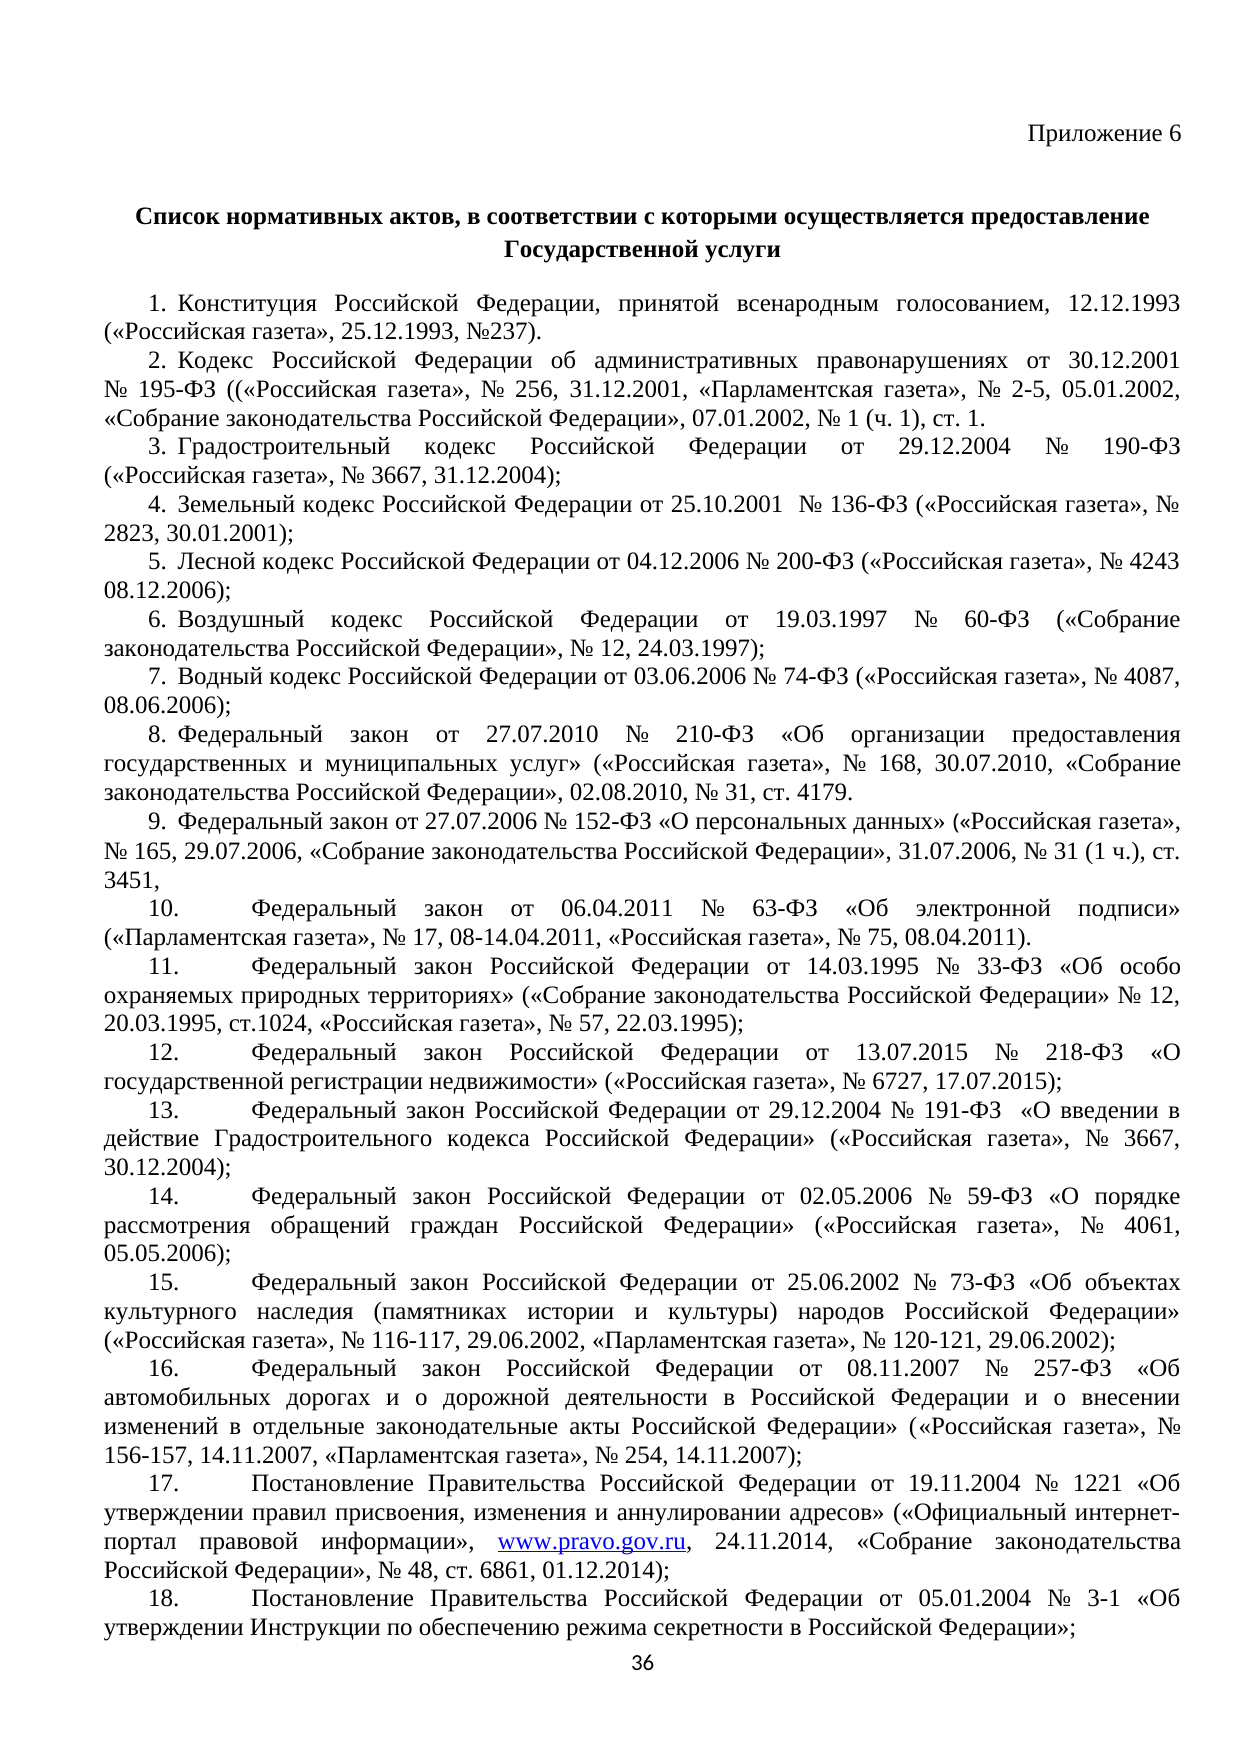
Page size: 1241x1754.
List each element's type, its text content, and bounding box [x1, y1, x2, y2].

list Федеральный закон Российской Федерации от 25.06.2002 № 73-ФЗ «Об объектах культурного наследия (памятниках истории и культуры) народов Российской Федерации» («Российская газета», № 116-117, 29.06.2002, «Парламентская газета», № 120-121, 29.06.2002); [103, 1267, 1181, 1353]
list Федеральный закон от 27.07.2006 № 152-ФЗ «О персональных данных» («Российская газета», № 165, 29.07.2006, «Собрание законодательства Российской Федерации», 31.07.2006, № 31 (1 ч.), ст. 3451, [103, 806, 1181, 893]
list Водный кодекс Российской Федерации от 03.06.2006 № 74-ФЗ («Российская газета», № 4087, 08.06.2006); [103, 661, 1181, 719]
list Федеральный закон Российской Федерации от 13.07.2015 № 218-ФЗ «О государственной регистрации недвижимости» («Российская газета», № 6727, 17.07.2015); [103, 1037, 1181, 1095]
list Кодекс Российской Федерации об административных правонарушениях от 30.12.2001 № 195-ФЗ ((«Российская газета», № 256, 31.12.2001, «Парламентская газета», № 2-5, 05.01.2002, «Собрание законодательства Российской Федерации», 07.01.2002, № 1 (ч. 1), ст. 1. [103, 345, 1181, 431]
text Список нормативных актов, в соответствии с которыми осуществляется предоставление Государственной услуги [103, 201, 1181, 262]
list Воздушный кодекс Российской Федерации от 19.03.1997 № 60-ФЗ («Собрание законодательства Российской Федерации», № 12, 24.03.1997); [103, 604, 1181, 661]
text Приложение 6 [103, 118, 1181, 147]
list Градостроительный кодекс Российской Федерации от 29.12.2004 № 190-ФЗ («Российская газета», № 3667, 31.12.2004); [103, 431, 1181, 489]
list Федеральный закон от 06.04.2011 № 63-ФЗ «Об электронной подписи» («Парламентская газета», № 17, 08-14.04.2011, «Российская газета», № 75, 08.04.2011). [103, 893, 1181, 951]
list Конституция Российской Федерации, принятой всенародным голосованием, 12.12.1993 («Российская газета», 25.12.1993, №237). [103, 288, 1181, 345]
list Земельный кодекс Российской Федерации от 25.10.2001 № 136-ФЗ («Российская газета», № 2823, 30.01.2001); [103, 489, 1181, 546]
list Постановление Правительства Российской Федерации от 05.01.2004 № 3-1 «Об утверждении Инструкции по обеспечению режима секретности в Российской Федерации»; [103, 1583, 1181, 1641]
list Федеральный закон Российской Федерации от 14.03.1995 № 33-ФЗ «Об особо охраняемых природных территориях» («Собрание законодательства Российской Федерации» № 12, 20.03.1995, ст.1024, «Российская газета», № 57, 22.03.1995); [103, 951, 1181, 1037]
list Федеральный закон Российской Федерации от 02.05.2006 № 59-ФЗ «О порядке рассмотрения обращений граждан Российской Федерации» («Российская газета», № 4061, 05.05.2006); [103, 1181, 1181, 1267]
list Федеральный закон Российской Федерации от 08.11.2007 № 257-ФЗ «Об автомобильных дорогах и о дорожной деятельности в Российской Федерации и о внесении изменений в отдельные законодательные акты Российской Федерации» («Российская газета», № 156-157, 14.11.2007, «Парламентская газета», № 254, 14.11.2007); [103, 1353, 1181, 1468]
list Лесной кодекс Российской Федерации от 04.12.2006 № 200-ФЗ («Российская газета», № 4243 08.12.2006); [103, 546, 1181, 604]
list Постановление Правительства Российской Федерации от 19.11.2004 № 1221 «Об утверждении правил присвоения, изменения и аннулировании адресов» («Официальный интернет-портал правовой информации», www.pravo.gov.ru, 24.11.2014, «Собрание законодательства Российской Федерации», № 48, ст. 6861, 01.12.2014); [103, 1468, 1181, 1583]
list Федеральный закон Российской Федерации от 29.12.2004 № 191-ФЗ «О введении в действие Градостроительного кодекса Российской Федерации» («Российская газета», № 3667, 30.12.2004); [103, 1095, 1181, 1181]
list Федеральный закон от 27.07.2010 № 210-ФЗ «Об организации предоставления государственных и муниципальных услуг» («Российская газета», № 168, 30.07.2010, «Собрание законодательства Российской Федерации», 02.08.2010, № 31, ст. 4179. [103, 719, 1181, 806]
